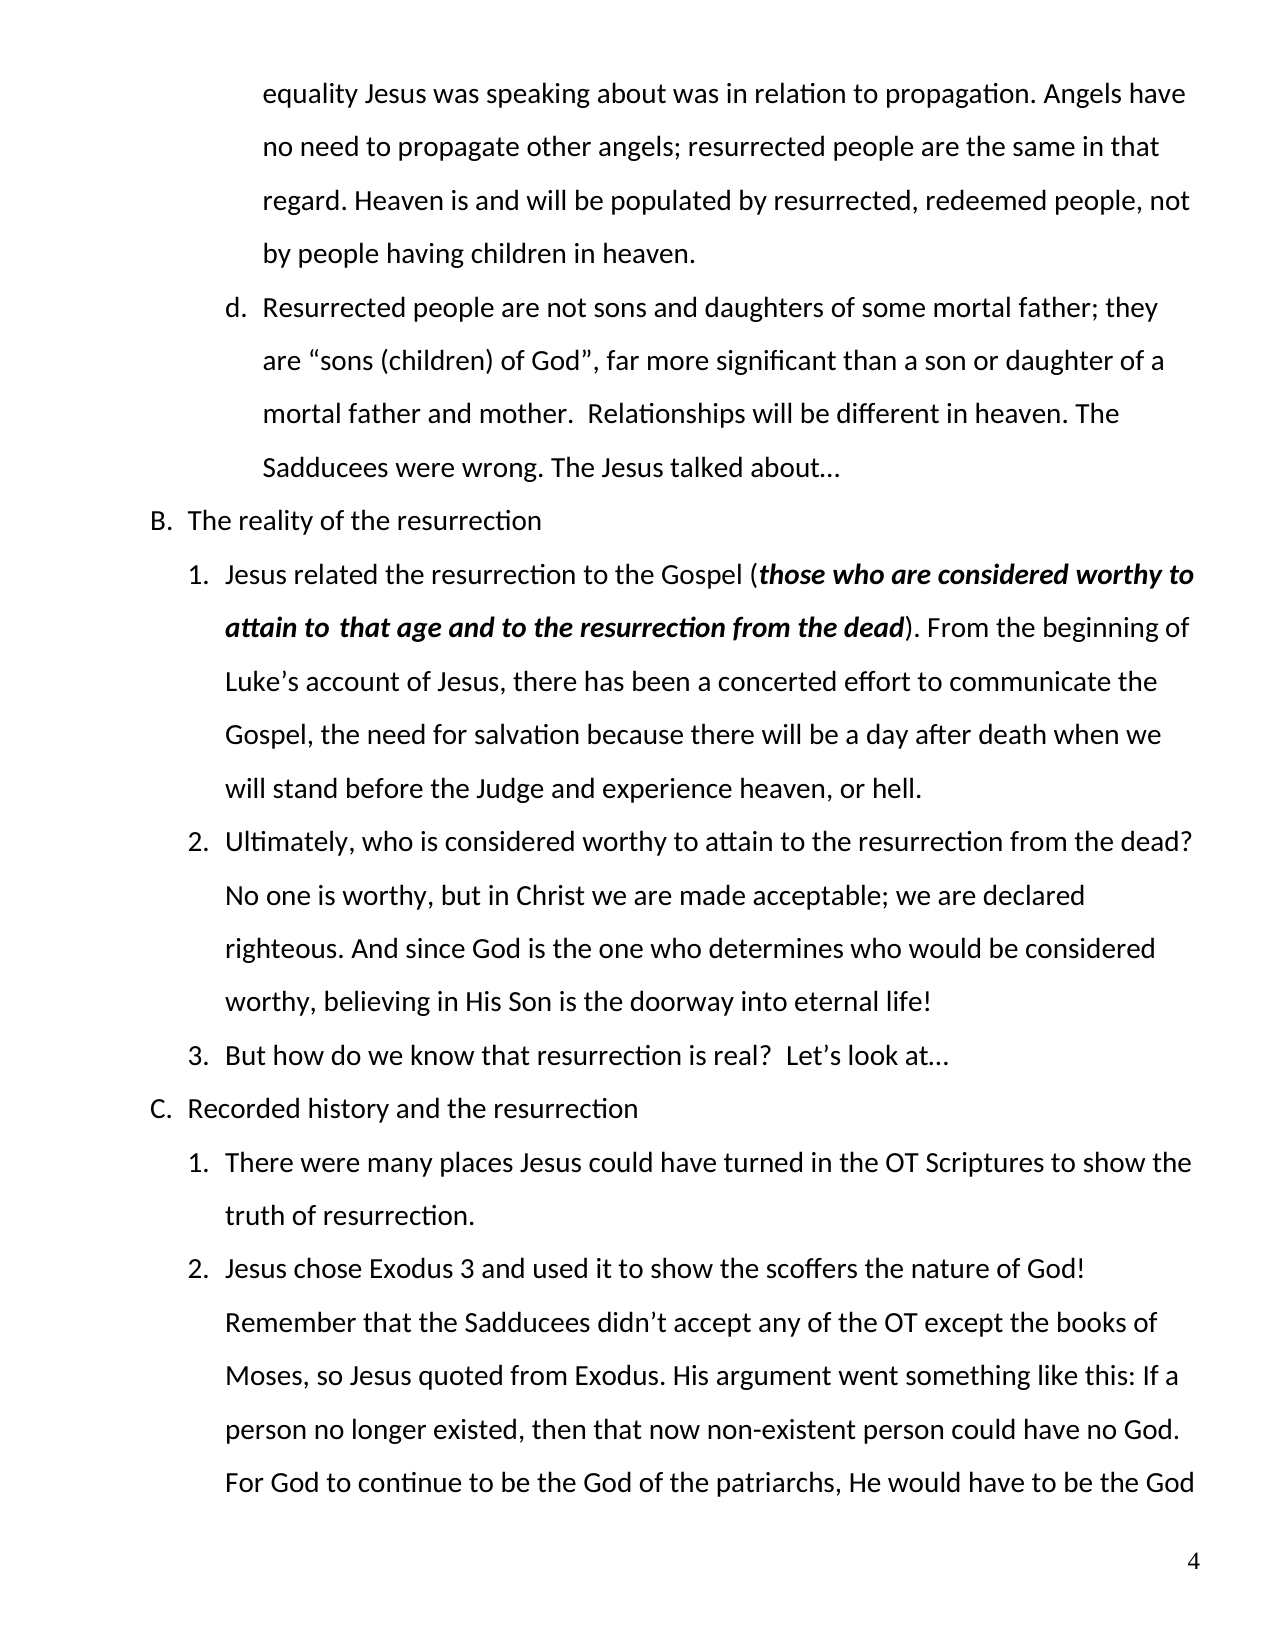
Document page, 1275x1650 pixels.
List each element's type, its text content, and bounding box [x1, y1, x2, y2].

text 3. But how do we know that resurrection is real? Let’s look at… [187, 1037, 1200, 1072]
text 1. There were many places Jesus could have turned in the OT Scriptures to show the truth of resurrection. [187, 1144, 1200, 1233]
text C. Recorded history and the resurrection [150, 1090, 1200, 1126]
text 1. Jesus related the resurrection to the Gospel (those who are considered worthy to attain to that age and to the resurrection from the dead). From the beginning of Luke’s account of Jesus, there has been a concerted effort to communicate the Gospel, the need for salvation because there will be a day after death when we will stand before the Judge and experience heaven, or hell. [187, 556, 1200, 805]
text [225, 75, 1200, 271]
text 2. Ultimately, who is considered worthy to attain to the resurrection from the dead? No one is worthy, but in Christ we are made acceptable; we are declared righteous. And since God is the one who determines who would be considered worthy, believing in His Son is the doorway into eternal life! [187, 823, 1200, 1019]
text B. The reality of the resurrection [150, 502, 1200, 538]
text d. Resurrected people are not sons and daughters of some mortal father; they are “sons (children) of God”, far more significant than a son or daughter of a mortal father and mother. Relationships will be different in heaven. The Sadducees were wrong. The Jesus talked about… [225, 289, 1200, 485]
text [187, 1251, 1200, 1500]
